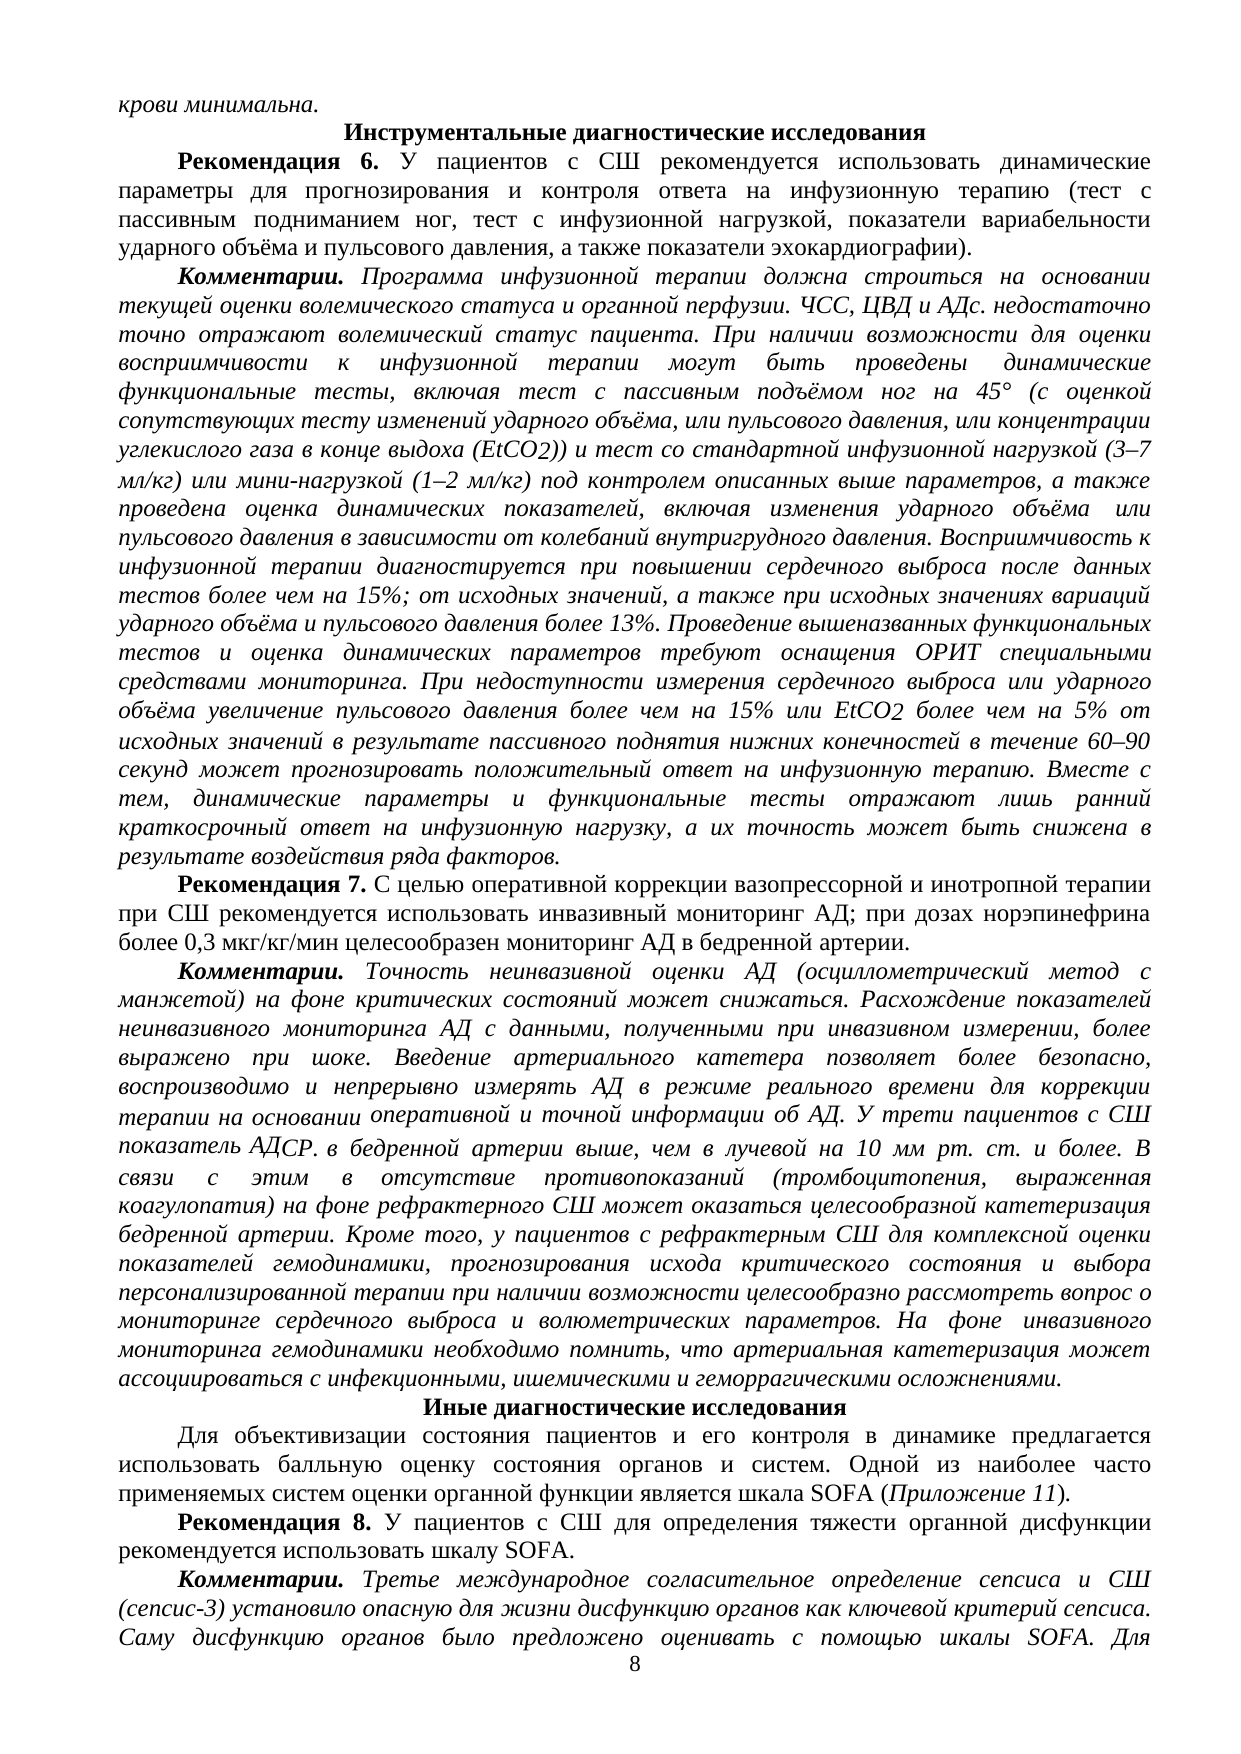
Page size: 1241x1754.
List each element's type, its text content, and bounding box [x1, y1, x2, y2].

text Рекомендация 6. У пациентов с СШ рекомендуется использовать динамические параметры для прогнозирования и контроля ответа на инфузионную терапию (тест с пассивным подниманием ног, тест с инфузионной нагрузкой, показатели вариабельности ударного объёма и пульсового давления, а также показатели эхокардиографии). [118, 146, 1152, 261]
text Рекомендация 8. У пациентов с СШ для определения тяжести органной дисфункции рекомендуется использовать шкалу SOFA. [118, 1507, 1152, 1564]
text Иные диагностические исследования [118, 1392, 1152, 1420]
text Для объективизации состояния пациентов и его контроля в динамике предлагается использовать балльную оценку состояния органов и систем. Одной из наиболее часто применяемых систем оценки органной функции является шкала SOFA (Приложение 11). [118, 1420, 1152, 1507]
text Комментарии. Точность неинвазивной оценки АД (осциллометрический метод с манжетой) на фоне критических состояний может снижаться. Расхождение показателей неинвазивного мониторинга АД с данными, полученными при инвазивном измерении, более выражено при шоке. Введение артериального катетера позволяет более безопасно, воспроизводимо и непрерывно измерять АД в режиме реального времени для коррекции терапии на основании оперативной и точной информации об АД. У трети пациентов с CШ показатель АДСР. в бедренной артерии выше, чем в лучевой на 10 мм рт. ст. и более. В связи с этим в отсутствие противопоказаний (тромбоцитопения, выраженная коагулопатия) на фоне рефрактерного СШ может оказаться целесообразной катетеризация бедренной артерии. Кроме того, у пациентов с рефрактерным СШ для комплексной оценки показателей гемодинамики, прогнозирования исхода критического состояния и выбора персонализированной терапии при наличии возможности целесообразно рассмотреть вопрос о мониторинге сердечного выброса и волюметрических параметров. На фоне инвазивного мониторинга гемодинамики необходимо помнить, что артериальная катетеризация может ассоциироваться с инфекционными, ишемическими и геморрагическими осложнениями. [118, 956, 1152, 1392]
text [118, 89, 1152, 117]
text Комментарии. Программа инфузионной терапии должна строиться на основании текущей оценки волемического статуса и органной перфузии. ЧСС, ЦВД и АДс. недостаточно точно отражают волемический статус пациента. При наличии возможности для оценки восприимчивости к инфузионной терапии могут быть проведены динамические функциональные тесты, включая тест с пассивным подъёмом ног на 45° (с оценкой сопутствующих тесту изменений ударного объёма, или пульсового давления, или концентрации углекислого газа в конце выдоха (EtCO2)) и тест со стандартной инфузионной нагрузкой (3–7 мл/кг) или мини-нагрузкой (1–2 мл/кг) под контролем описанных выше параметров, а также проведена оценка динамических показателей, включая изменения ударного объёма или пульсового давления в зависимости от колебаний внутригрудного давления. Восприимчивость к инфузионной терапии диагностируется при повышении сердечного выброса после данных тестов более чем на 15%; от исходных значений, а также при исходных значениях вариаций ударного объёма и пульсового давления более 13%. Проведение вышеназванных функциональных тестов и оценка динамических параметров требуют оснащения ОРИТ специальными средствами мониторинга. При недоступности измерения сердечного выброса или ударного объёма увеличение пульсового давления более чем на 15% или EtCO2 более чем на 5% от исходных значений в результате пассивного поднятия нижних конечностей в течение 60–90 секунд может прогнозировать положительный ответ на инфузионную терапию. Вместе с тем, динамические параметры и функциональные тесты отражают лишь ранний краткосрочный ответ на инфузионную нагрузку, а их точность может быть снижена в результате воздействия ряда факторов. [118, 261, 1152, 869]
text Рекомендация 7. С целью оперативной коррекции вазопрессорной и инотропной терапии при СШ рекомендуется использовать инвазивный мониторинг АД; при дозах норэпинефрина более 0,3 мкг/кг/мин целесообразен мониторинг АД в бедренной артерии. [118, 869, 1152, 956]
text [118, 1564, 1152, 1650]
text Инструментальные диагностические исследования [118, 117, 1152, 146]
